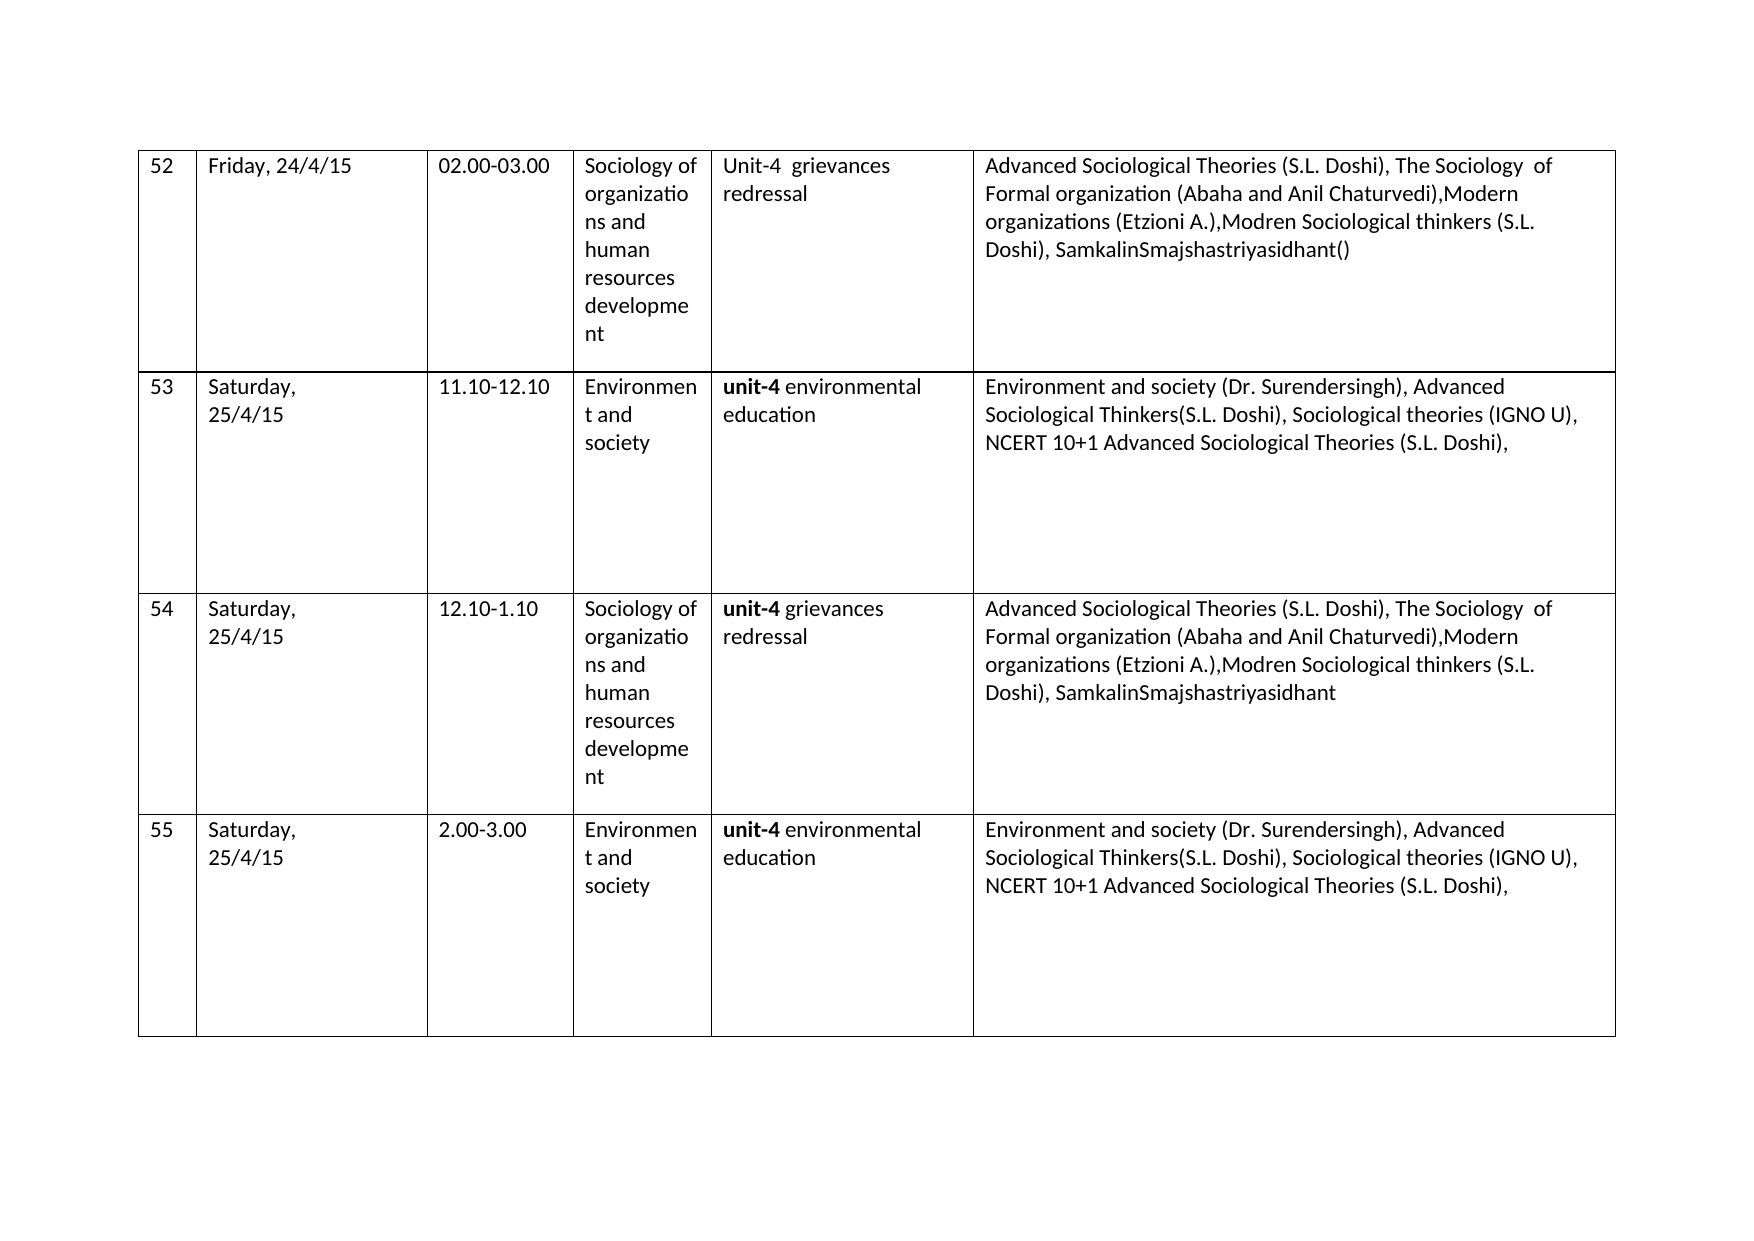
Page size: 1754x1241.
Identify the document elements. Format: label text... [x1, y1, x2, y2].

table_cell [974, 151, 1615, 371]
table_cell 55 [139, 815, 196, 1036]
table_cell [712, 151, 973, 371]
table_cell Environment and society (Dr. Surendersingh), Advanced Sociological Thinkers(S.L. Doshi), Sociological theories (IGNO U), NCERT 10+1 Advanced Sociological Theories (S.L. Doshi), [974, 815, 1615, 1036]
table_cell 52 [139, 151, 196, 371]
table_cell 12.10-1.10 [428, 594, 573, 814]
table_cell Sociology of organizations and human resources development [574, 594, 711, 814]
table_cell Friday, 24/4/15 [197, 151, 427, 371]
table_cell 2.00-3.00 [428, 815, 573, 1036]
table_cell 02.00-03.00 [428, 151, 573, 371]
table_cell Environment and society [574, 815, 711, 1036]
table_cell unit-4 environmental education [712, 373, 973, 593]
table_cell 54 [139, 594, 196, 814]
table_cell Advanced Sociological Theories (S.L. Doshi), The Sociology of Formal organization (Abaha and Anil Chaturvedi),Modern organizations (Etzioni A.),Modren Sociological thinkers (S.L. Doshi), SamkalinSmajshastriyasidhant [974, 594, 1615, 814]
table_cell 11.10-12.10 [428, 373, 573, 593]
table_cell unit-4 environmental education [712, 815, 973, 1036]
table_cell unit-4 grievances redressal [712, 594, 973, 814]
table_cell Environment and society (Dr. Surendersingh), Advanced Sociological Thinkers(S.L. Doshi), Sociological theories (IGNO U), NCERT 10+1 Advanced Sociological Theories (S.L. Doshi), [974, 373, 1615, 593]
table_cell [574, 151, 711, 371]
table_cell Environment and society [574, 373, 711, 593]
table_cell 53 [139, 373, 196, 593]
table_cell Saturday, 25/4/15 [197, 594, 427, 814]
table_cell Saturday, 25/4/15 [197, 373, 427, 593]
table_cell Saturday, 25/4/15 [197, 815, 427, 1036]
